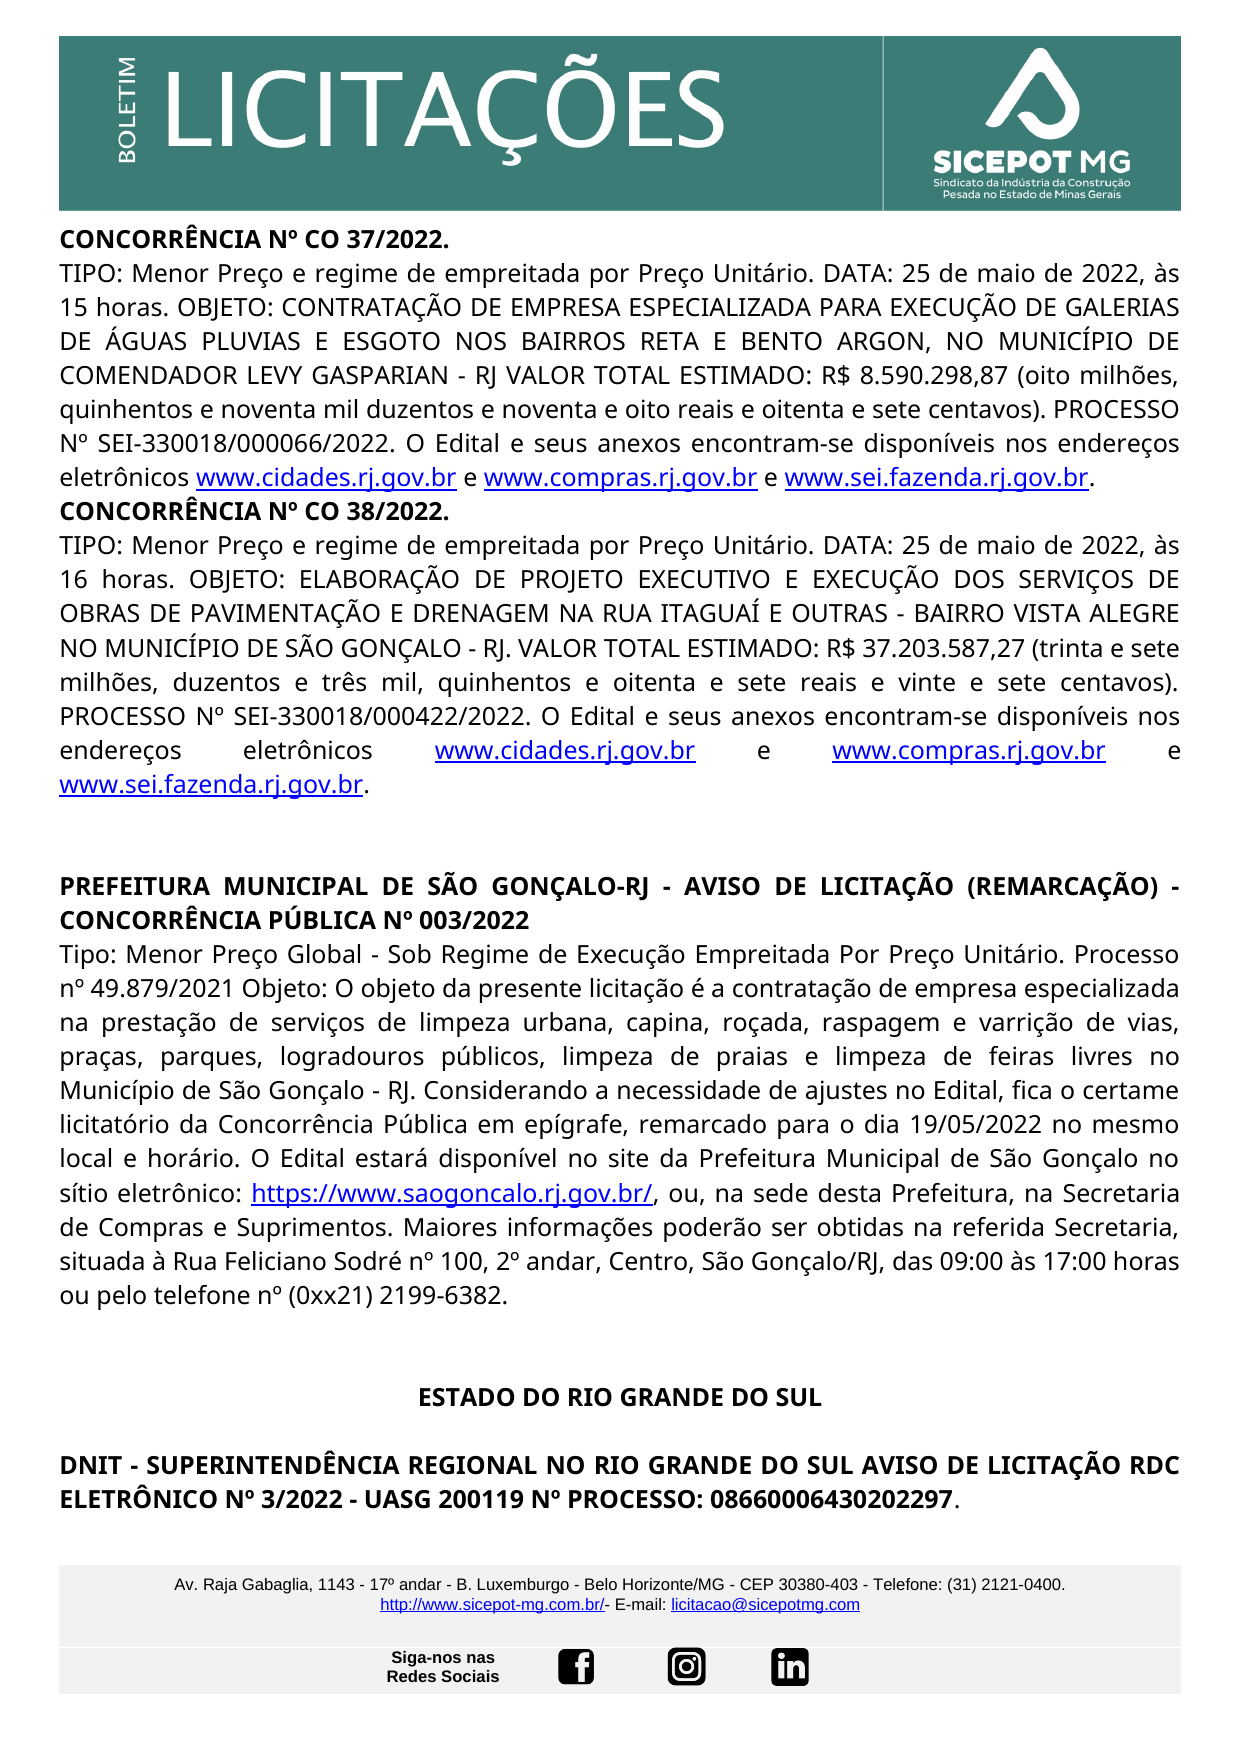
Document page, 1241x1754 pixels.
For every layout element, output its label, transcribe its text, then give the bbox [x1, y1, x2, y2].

text CONCORRÊNCIA Nº CO 37/2022. [59, 221, 1181, 256]
text TIPO: Menor Preço e regime de empreitada por Preço Unitário. DATA: 25 de maio de 2022, às 15 horas. OBJETO: CONTRATAÇÃO DE EMPRESA ESPECIALIZADA PARA EXECUÇÃO DE GALERIAS DE ÁGUAS PLUVIAS E ESGOTO NOS BAIRROS RETA E BENTO ARGON, NO MUNICÍPIO DE COMENDADOR LEVY GASPARIAN - RJ VALOR TOTAL ESTIMADO: R$ 8.590.298,87 (oito milhões, quinhentos e noventa mil duzentos e noventa e oito reais e oitenta e sete centavos). PROCESSO Nº SEI-330018/000066/2022. O Edital e seus anexos encontram-se disponíveis nos endereços eletrônicos www.cidades.rj.gov.br e www.compras.rj.gov.br e www.sei.fazenda.rj.gov.br. [59, 256, 1181, 494]
picture [771, 1648, 809, 1686]
text Tipo: Menor Preço Global - Sob Regime de Execução Empreitada Por Preço Unitário. Processo nº 49.879/2021 Objeto: O objeto da presente licitação é a contratação de empresa especializada na prestação de serviços de limpeza urbana, capina, roçada, raspagem e varrição de vias, praças, parques, logradouros públicos, limpeza de praias e limpeza de feiras livres no Município de São Gonçalo - RJ. Considerando a necessidade de ajustes no Edital, fica o certame licitatório da Concorrência Pública em epígrafe, remarcado para o dia 19/05/2022 no mesmo local e horário. O Edital estará disponível no site da Prefeitura Municipal de São Gonçalo no sítio eletrônico: https://www.saogoncalo.rj.gov.br/, ou, na sede desta Prefeitura, na Secretaria de Compras e Suprimentos. Maiores informações poderão ser obtidas na referida Secretaria, situada à Rua Feliciano Sodré nº 100, 2º andar, Centro, São Gonçalo/RJ, das 09:00 às 17:00 horas ou pelo telefone nº (0xx21) 2199-6382. [59, 937, 1181, 1311]
text ESTADO DO RIO GRANDE DO SUL [59, 1379, 1181, 1414]
picture [557, 1648, 594, 1685]
text PREFEITURA MUNICIPAL DE SÃO GONÇALO-RJ - AVISO DE LICITAÇÃO (REMARCAÇÃO) - CONCORRÊNCIA PÚBLICA Nº 003/2022 [59, 869, 1181, 937]
text DNIT - SUPERINTENDÊNCIA REGIONAL NO RIO GRANDE DO SUL AVISO DE LICITAÇÃO RDC ELETRÔNICO Nº 3/2022 - UASG 200119 Nº PROCESSO: 08660006430202297. [59, 1448, 1181, 1516]
text CONCORRÊNCIA Nº CO 38/2022. [59, 494, 1181, 528]
text TIPO: Menor Preço e regime de empreitada por Preço Unitário. DATA: 25 de maio de 2022, às 16 horas. OBJETO: ELABORAÇÃO DE PROJETO EXECUTIVO E EXECUÇÃO DOS SERVIÇOS DE OBRAS DE PAVIMENTAÇÃO E DRENAGEM NA RUA ITAGUAÍ E OUTRAS - BAIRRO VISTA ALEGRE NO MUNICÍPIO DE SÃO GONÇALO - RJ. VALOR TOTAL ESTIMADO: R$ 37.203.587,27 (trinta e sete milhões, duzentos e três mil, quinhentos e oitenta e sete reais e vinte e sete centavos). PROCESSO Nº SEI-330018/000422/2022. O Edital e seus anexos encontram-se disponíveis nos endereços eletrônicos www.cidades.rj.gov.br e www.compras.rj.gov.br e www.sei.fazenda.rj.gov.br. [59, 528, 1181, 801]
picture [667, 1647, 706, 1686]
picture [59, 36, 1181, 211]
